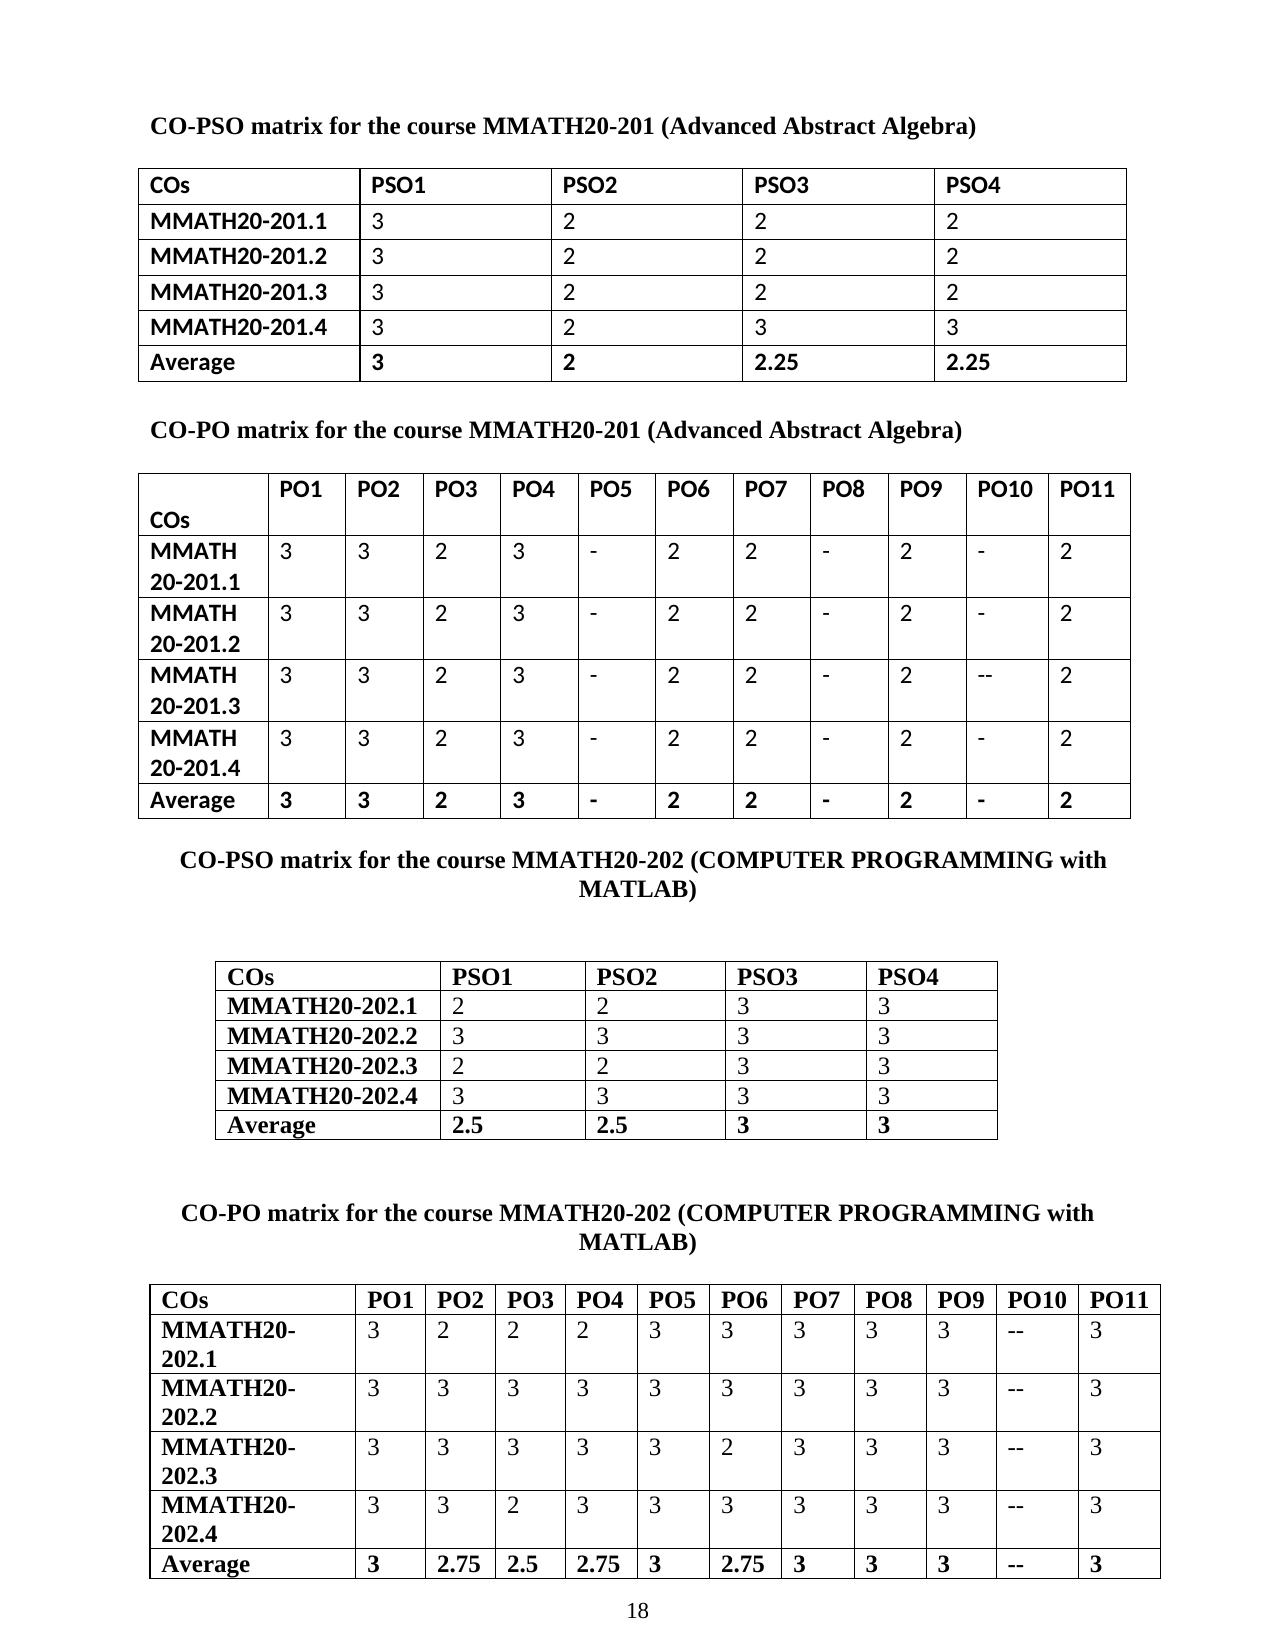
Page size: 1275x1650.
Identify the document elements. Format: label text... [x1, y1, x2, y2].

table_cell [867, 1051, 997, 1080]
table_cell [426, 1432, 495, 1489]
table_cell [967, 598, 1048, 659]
text CO-PO matrix for the course MMATH20-201 (Advanced Abstract Algebra) [150, 415, 1125, 444]
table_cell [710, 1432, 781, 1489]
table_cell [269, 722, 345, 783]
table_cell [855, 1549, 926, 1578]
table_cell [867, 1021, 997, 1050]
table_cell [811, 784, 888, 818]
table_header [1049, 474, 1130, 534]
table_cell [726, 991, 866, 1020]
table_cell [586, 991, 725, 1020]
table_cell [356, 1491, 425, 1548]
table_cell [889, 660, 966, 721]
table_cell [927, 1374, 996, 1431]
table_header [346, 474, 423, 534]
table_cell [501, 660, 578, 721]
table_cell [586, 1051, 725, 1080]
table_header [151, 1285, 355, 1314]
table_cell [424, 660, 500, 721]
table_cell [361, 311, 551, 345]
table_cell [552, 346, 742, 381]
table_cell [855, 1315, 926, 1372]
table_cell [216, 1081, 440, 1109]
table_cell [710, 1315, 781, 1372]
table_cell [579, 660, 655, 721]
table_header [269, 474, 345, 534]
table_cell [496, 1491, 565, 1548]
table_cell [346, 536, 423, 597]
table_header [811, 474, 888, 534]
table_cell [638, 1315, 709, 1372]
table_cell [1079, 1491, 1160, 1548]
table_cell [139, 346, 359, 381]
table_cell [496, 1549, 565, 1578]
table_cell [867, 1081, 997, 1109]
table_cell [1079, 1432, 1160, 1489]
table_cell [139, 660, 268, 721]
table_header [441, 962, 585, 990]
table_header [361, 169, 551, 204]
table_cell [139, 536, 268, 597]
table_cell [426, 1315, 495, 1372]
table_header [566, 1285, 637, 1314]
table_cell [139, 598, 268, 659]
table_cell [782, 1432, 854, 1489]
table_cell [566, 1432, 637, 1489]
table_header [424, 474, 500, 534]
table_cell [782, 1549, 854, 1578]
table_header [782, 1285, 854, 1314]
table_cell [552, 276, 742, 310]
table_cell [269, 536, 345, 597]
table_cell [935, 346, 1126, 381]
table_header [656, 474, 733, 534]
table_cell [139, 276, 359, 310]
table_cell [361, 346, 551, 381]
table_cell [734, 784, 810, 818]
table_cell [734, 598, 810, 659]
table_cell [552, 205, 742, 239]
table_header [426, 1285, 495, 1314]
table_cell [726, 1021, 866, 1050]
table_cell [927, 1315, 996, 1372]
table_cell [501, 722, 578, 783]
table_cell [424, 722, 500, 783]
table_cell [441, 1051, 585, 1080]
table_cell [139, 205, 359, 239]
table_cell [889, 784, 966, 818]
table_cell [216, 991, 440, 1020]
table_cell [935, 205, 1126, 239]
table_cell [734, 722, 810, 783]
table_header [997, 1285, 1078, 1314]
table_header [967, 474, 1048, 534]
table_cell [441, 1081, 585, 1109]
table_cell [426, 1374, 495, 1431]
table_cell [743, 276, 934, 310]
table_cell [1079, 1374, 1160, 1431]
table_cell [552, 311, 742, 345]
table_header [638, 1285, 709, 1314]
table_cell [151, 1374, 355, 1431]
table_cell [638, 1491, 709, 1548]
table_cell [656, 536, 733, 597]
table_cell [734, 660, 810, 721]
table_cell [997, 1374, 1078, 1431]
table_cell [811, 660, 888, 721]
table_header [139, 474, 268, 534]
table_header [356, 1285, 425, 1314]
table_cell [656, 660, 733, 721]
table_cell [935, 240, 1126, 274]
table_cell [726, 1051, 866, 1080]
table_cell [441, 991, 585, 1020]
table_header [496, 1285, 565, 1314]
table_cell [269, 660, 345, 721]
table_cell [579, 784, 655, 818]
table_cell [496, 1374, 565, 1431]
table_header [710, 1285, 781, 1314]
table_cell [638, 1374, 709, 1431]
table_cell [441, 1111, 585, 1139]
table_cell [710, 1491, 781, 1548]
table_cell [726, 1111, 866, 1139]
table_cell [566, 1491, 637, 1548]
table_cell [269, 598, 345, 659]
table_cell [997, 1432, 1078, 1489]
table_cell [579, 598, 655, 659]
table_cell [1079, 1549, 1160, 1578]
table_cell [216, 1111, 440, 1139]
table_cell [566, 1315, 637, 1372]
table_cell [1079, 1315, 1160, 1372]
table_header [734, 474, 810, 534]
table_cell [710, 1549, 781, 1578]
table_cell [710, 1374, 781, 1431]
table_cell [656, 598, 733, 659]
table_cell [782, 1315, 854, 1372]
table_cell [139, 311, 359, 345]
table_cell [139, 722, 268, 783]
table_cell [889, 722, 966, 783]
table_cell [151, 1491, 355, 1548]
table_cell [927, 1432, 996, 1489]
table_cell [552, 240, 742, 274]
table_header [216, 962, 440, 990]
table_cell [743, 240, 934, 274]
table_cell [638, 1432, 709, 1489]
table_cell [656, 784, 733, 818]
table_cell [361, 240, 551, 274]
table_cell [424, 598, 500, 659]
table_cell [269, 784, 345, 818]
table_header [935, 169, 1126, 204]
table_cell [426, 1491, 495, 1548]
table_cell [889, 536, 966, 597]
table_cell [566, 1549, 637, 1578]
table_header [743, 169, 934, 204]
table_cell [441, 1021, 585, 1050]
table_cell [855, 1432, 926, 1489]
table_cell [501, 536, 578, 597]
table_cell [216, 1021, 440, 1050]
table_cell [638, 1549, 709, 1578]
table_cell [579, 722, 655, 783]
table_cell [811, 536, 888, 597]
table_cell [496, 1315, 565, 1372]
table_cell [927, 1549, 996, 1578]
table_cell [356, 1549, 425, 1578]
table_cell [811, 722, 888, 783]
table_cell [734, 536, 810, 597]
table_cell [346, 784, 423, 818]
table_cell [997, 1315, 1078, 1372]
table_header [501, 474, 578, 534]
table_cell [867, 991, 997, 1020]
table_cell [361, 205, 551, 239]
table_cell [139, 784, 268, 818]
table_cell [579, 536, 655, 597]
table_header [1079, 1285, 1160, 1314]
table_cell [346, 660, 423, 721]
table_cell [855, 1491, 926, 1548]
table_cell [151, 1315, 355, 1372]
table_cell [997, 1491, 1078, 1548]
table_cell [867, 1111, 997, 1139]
text CO-PSO matrix for the course MMATH20-202 (COMPUTER PROGRAMMING with MATLAB) [150, 846, 1125, 903]
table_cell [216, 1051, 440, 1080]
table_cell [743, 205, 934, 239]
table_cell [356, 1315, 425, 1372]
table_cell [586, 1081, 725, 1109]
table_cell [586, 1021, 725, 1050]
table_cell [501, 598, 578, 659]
text CO-PO matrix for the course MMATH20-202 (COMPUTER PROGRAMMING with MATLAB) [150, 1198, 1125, 1255]
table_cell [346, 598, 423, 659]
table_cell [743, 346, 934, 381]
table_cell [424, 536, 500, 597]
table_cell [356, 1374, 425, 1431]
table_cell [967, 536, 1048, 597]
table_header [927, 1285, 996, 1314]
text CO-PSO matrix for the course MMATH20-201 (Advanced Abstract Algebra) [150, 111, 1125, 139]
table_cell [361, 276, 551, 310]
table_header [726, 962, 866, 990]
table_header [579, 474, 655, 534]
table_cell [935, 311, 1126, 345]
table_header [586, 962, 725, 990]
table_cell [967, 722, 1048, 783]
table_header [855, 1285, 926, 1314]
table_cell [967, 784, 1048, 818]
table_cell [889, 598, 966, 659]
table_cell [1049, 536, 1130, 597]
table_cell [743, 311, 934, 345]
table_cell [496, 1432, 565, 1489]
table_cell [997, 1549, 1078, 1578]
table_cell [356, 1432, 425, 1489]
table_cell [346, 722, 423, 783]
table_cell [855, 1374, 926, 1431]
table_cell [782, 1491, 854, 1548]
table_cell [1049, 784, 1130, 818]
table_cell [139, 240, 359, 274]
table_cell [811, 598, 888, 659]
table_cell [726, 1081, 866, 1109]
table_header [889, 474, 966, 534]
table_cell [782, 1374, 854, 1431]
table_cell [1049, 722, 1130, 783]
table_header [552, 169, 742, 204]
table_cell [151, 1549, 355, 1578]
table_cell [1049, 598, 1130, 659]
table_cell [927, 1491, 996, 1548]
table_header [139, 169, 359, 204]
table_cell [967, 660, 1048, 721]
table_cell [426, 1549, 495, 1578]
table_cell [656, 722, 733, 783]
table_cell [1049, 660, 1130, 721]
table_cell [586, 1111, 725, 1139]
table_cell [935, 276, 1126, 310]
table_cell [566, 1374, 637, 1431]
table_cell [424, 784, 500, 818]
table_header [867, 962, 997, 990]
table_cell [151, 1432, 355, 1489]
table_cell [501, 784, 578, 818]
